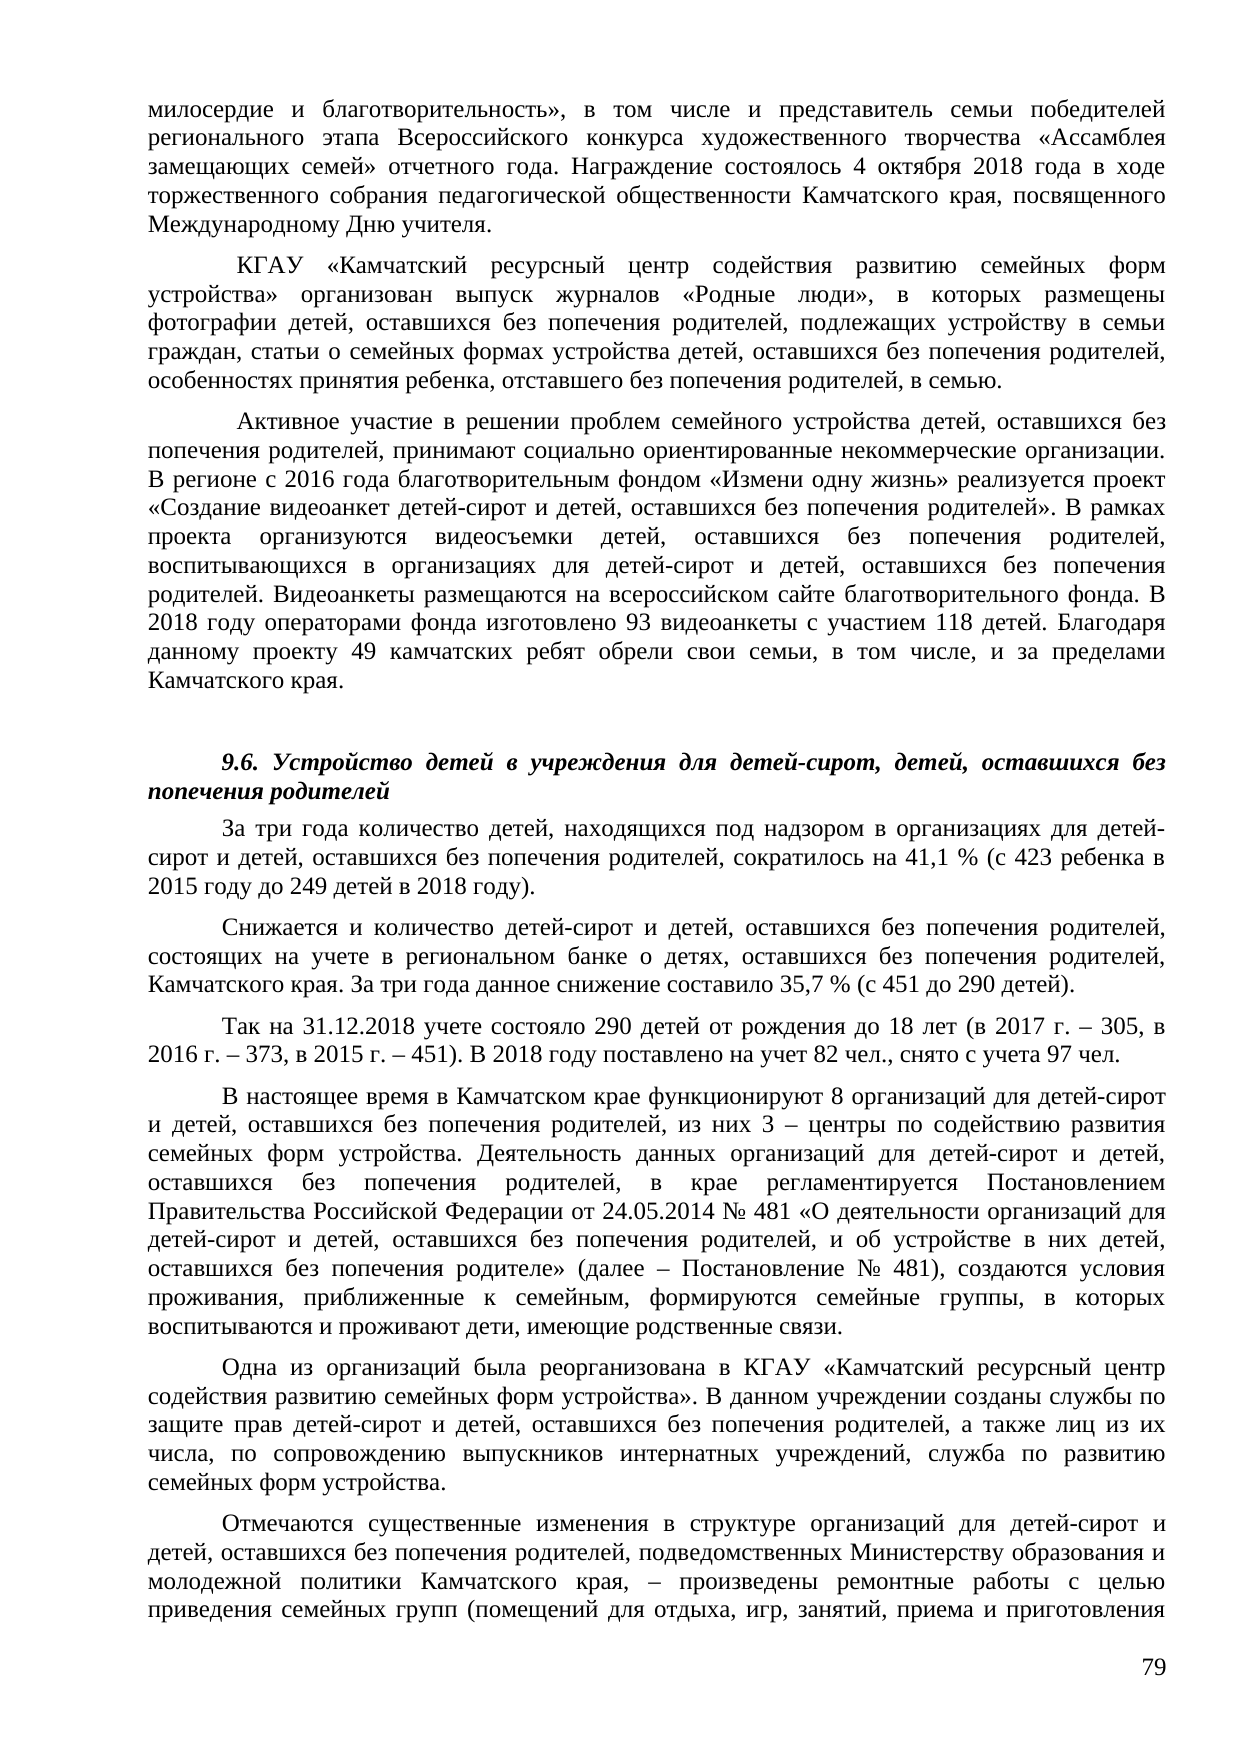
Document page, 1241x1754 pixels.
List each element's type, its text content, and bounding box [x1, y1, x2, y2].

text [148, 1508, 1167, 1623]
text Так на 31.12.2018 учете состояло 290 детей от рождения до 18 лет (в 2017 г. – 305, в 2016 г. – 373, в 2015 г. – 451). В 2018 году поставлено на учет 82 чел., снято с учета 97 чел. [148, 1011, 1167, 1068]
text За три года количество детей, находящихся под надзором в организациях для детей-сирот и детей, оставшихся без попечения родителей, сократилось на 41,1 % (с 423 ребенка в 2015 году до 249 детей в 2018 году). [148, 813, 1167, 899]
text Одна из организаций была реорганизована в КГАУ «Камчатский ресурсный центр содействия развитию семейных форм устройства». В данном учреждении созданы службы по защите прав детей-сирот и детей, оставшихся без попечения родителей, а также лиц из их числа, по сопровождению выпускников интернатных учреждений, служба по развитию семейных форм устройства. [148, 1352, 1167, 1496]
text Активное участие в решении проблем семейного устройства детей, оставшихся без попечения родителей, принимают социально ориентированные некоммерческие организации. В регионе с 2016 года благотворительным фондом «Измени одну жизнь» реализуется проект «Создание видеоанкет детей-сирот и детей, оставшихся без попечения родителей». В рамках проекта организуются видеосъемки детей, оставшихся без попечения родителей, воспитывающихся в организациях для детей-сирот и детей, оставшихся без попечения родителей. Видеоанкеты размещаются на всероссийском сайте благотворительного фонда. В 2018 году операторами фонда изготовлено 93 видеоанкеты с участием 118 детей. Благодаря данному проекту 49 камчатских ребят обрели свои семьи, в том числе, и за пределами Камчатского края. [148, 406, 1167, 694]
text КГАУ «Камчатский ресурсный центр содействия развитию семейных форм устройства» организован выпуск журналов «Родные люди», в которых размещены фотографии детей, оставшихся без попечения родителей, подлежащих устройству в семьи граждан, статьи о семейных формах устройства детей, оставшихся без попечения родителей, особенностях принятия ребенка, отставшего без попечения родителей, в семью. [148, 250, 1167, 394]
text 9.6. Устройство детей в учреждения для детей-сирот, детей, оставшихся без попечения родителей [148, 747, 1167, 805]
text Снижается и количество детей-сирот и детей, оставшихся без попечения родителей, состоящих на учете в региональном банке о детях, оставшихся без попечения родителей, Камчатского края. За три года данное снижение составило 35,7 % (с 451 до 290 детей). [148, 912, 1167, 998]
text В настоящее время в Камчатском крае функционируют 8 организаций для детей-сирот и детей, оставшихся без попечения родителей, из них 3 – центры по содействию развития семейных форм устройства. Деятельность данных организаций для детей-сирот и детей, оставшихся без попечения родителей, в крае регламентируется Постановлением Правительства Российской Федерации от 24.05.2014 № 481 «О деятельности организаций для детей-сирот и детей, оставшихся без попечения родителей, и об устройстве в них детей, оставшихся без попечения родителе» (далее – Постановление № 481), создаются условия проживания, приближенные к семейным, формируются семейные группы, в которых воспитываются и проживают дети, имеющие родственные связи. [148, 1081, 1167, 1339]
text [148, 94, 1167, 237]
